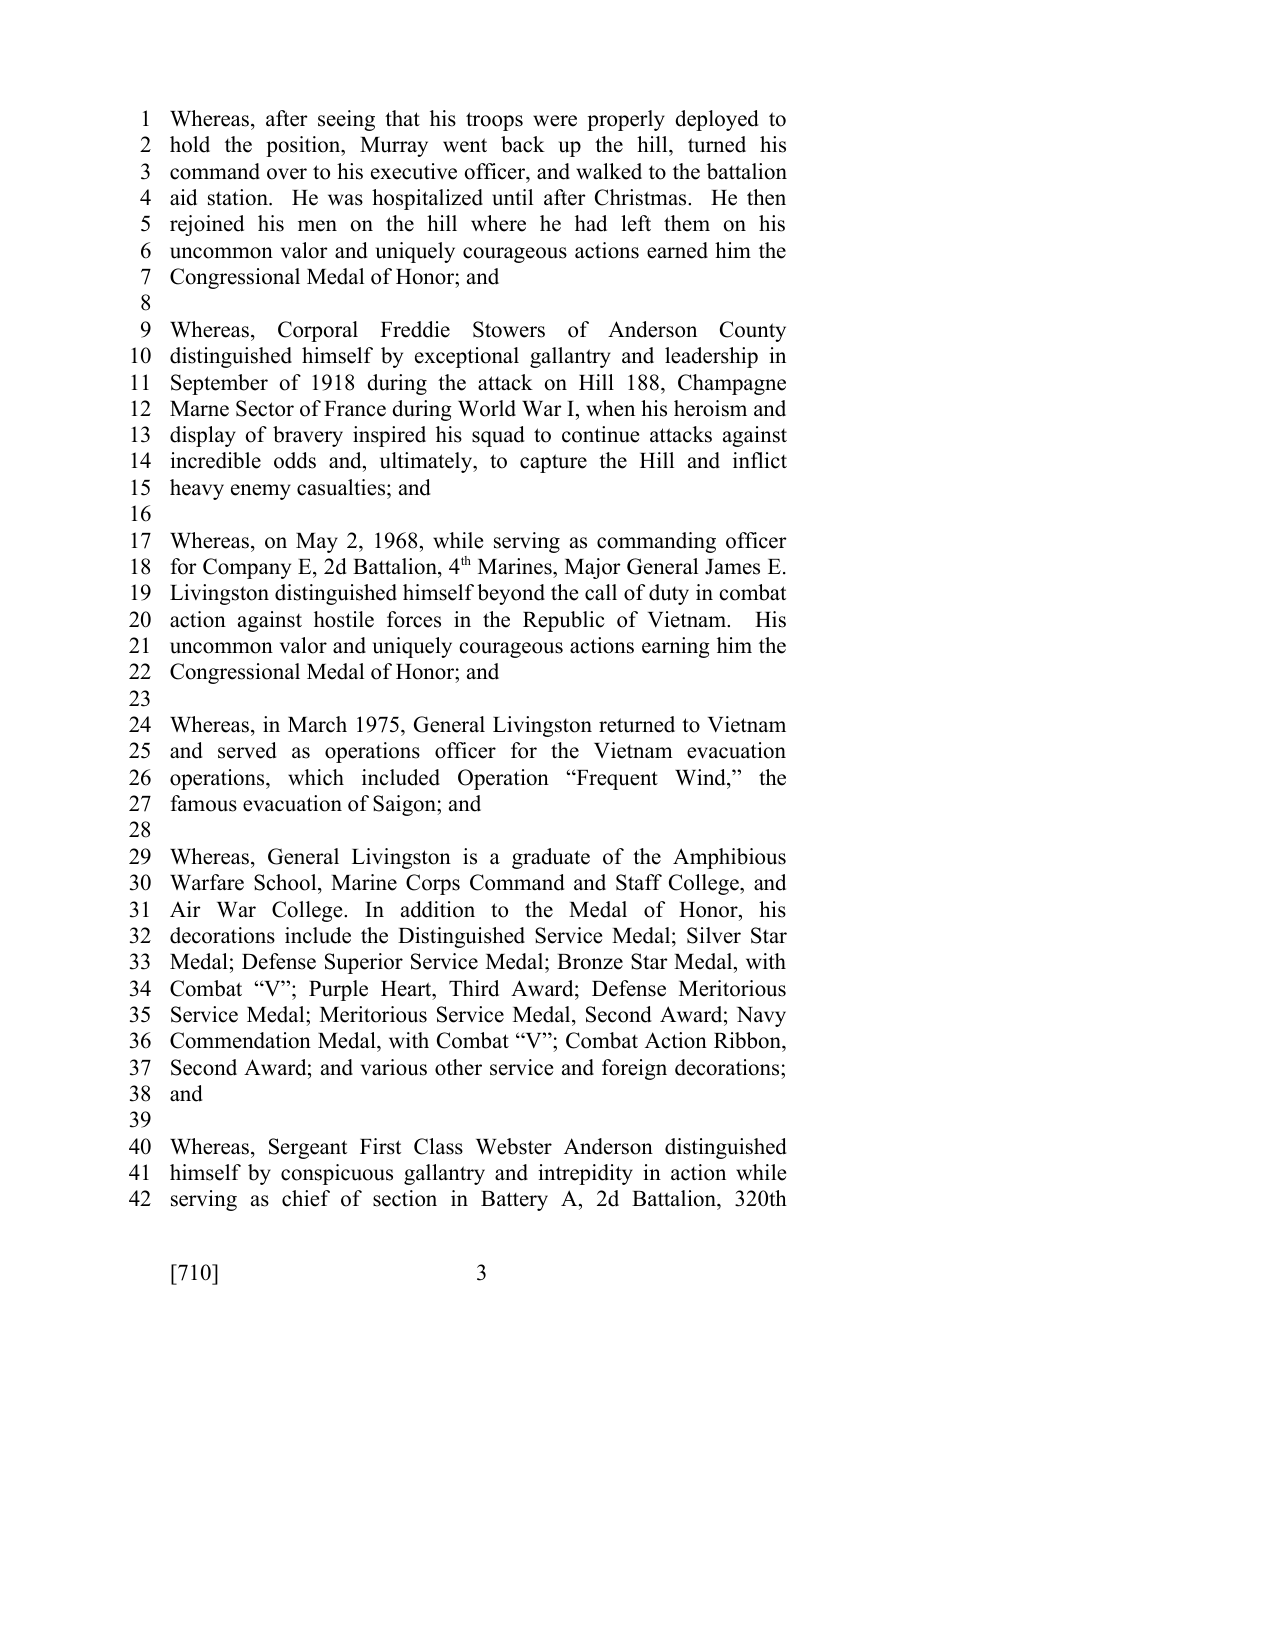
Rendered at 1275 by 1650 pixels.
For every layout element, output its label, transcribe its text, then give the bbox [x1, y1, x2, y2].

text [169, 1133, 787, 1212]
text Whereas, on May 2, 1968, while serving as commanding officer for Company E, 2d Battalion, 4th Marines, Major General James E. Livingston distinguished himself beyond the call of duty in combat action against hostile forces in the Republic of Vietnam. His uncommon valor and uniquely courageous actions earning him the Congressional Medal of Honor; and [169, 527, 787, 685]
text Whereas, General Livingston is a graduate of the Amphibious Warfare School, Marine Corps Command and Staff College, and Air War College. In addition to the Medal of Honor, his decorations include the Distinguished Service Medal; Silver Star Medal; Defense Superior Service Medal; Bronze Star Medal, with Combat “V”; Purple Heart, Third Award; Defense Meritorious Service Medal; Meritorious Service Medal, Second Award; Navy Commendation Medal, with Combat “V”; Combat Action Ribbon, Second Award; and various other service and foreign decorations; and [169, 843, 787, 1106]
text Whereas, Corporal Freddie Stowers of Anderson County distinguished himself by exceptional gallantry and leadership in September of 1918 during the attack on Hill 188, Champagne Marne Sector of France during World War I, when his heroism and display of bravery inspired his squad to continue attacks against incredible odds and, ultimately, to capture the Hill and inflict heavy enemy casualties; and [169, 316, 787, 500]
text Whereas, in March 1975, General Livingston returned to Vietnam and served as operations officer for the Vietnam evacuation operations, which included Operation “Frequent Wind,” the famous evacuation of Saigon; and [169, 711, 787, 817]
text Whereas, after seeing that his troops were properly deployed to hold the position, Murray went back up the hill, turned his command over to his executive officer, and walked to the battalion aid station. He was hospitalized until after Christmas. He then rejoined his men on the hill where he had left them on his uncommon valor and uniquely courageous actions earned him the Congressional Medal of Honor; and [169, 105, 787, 289]
